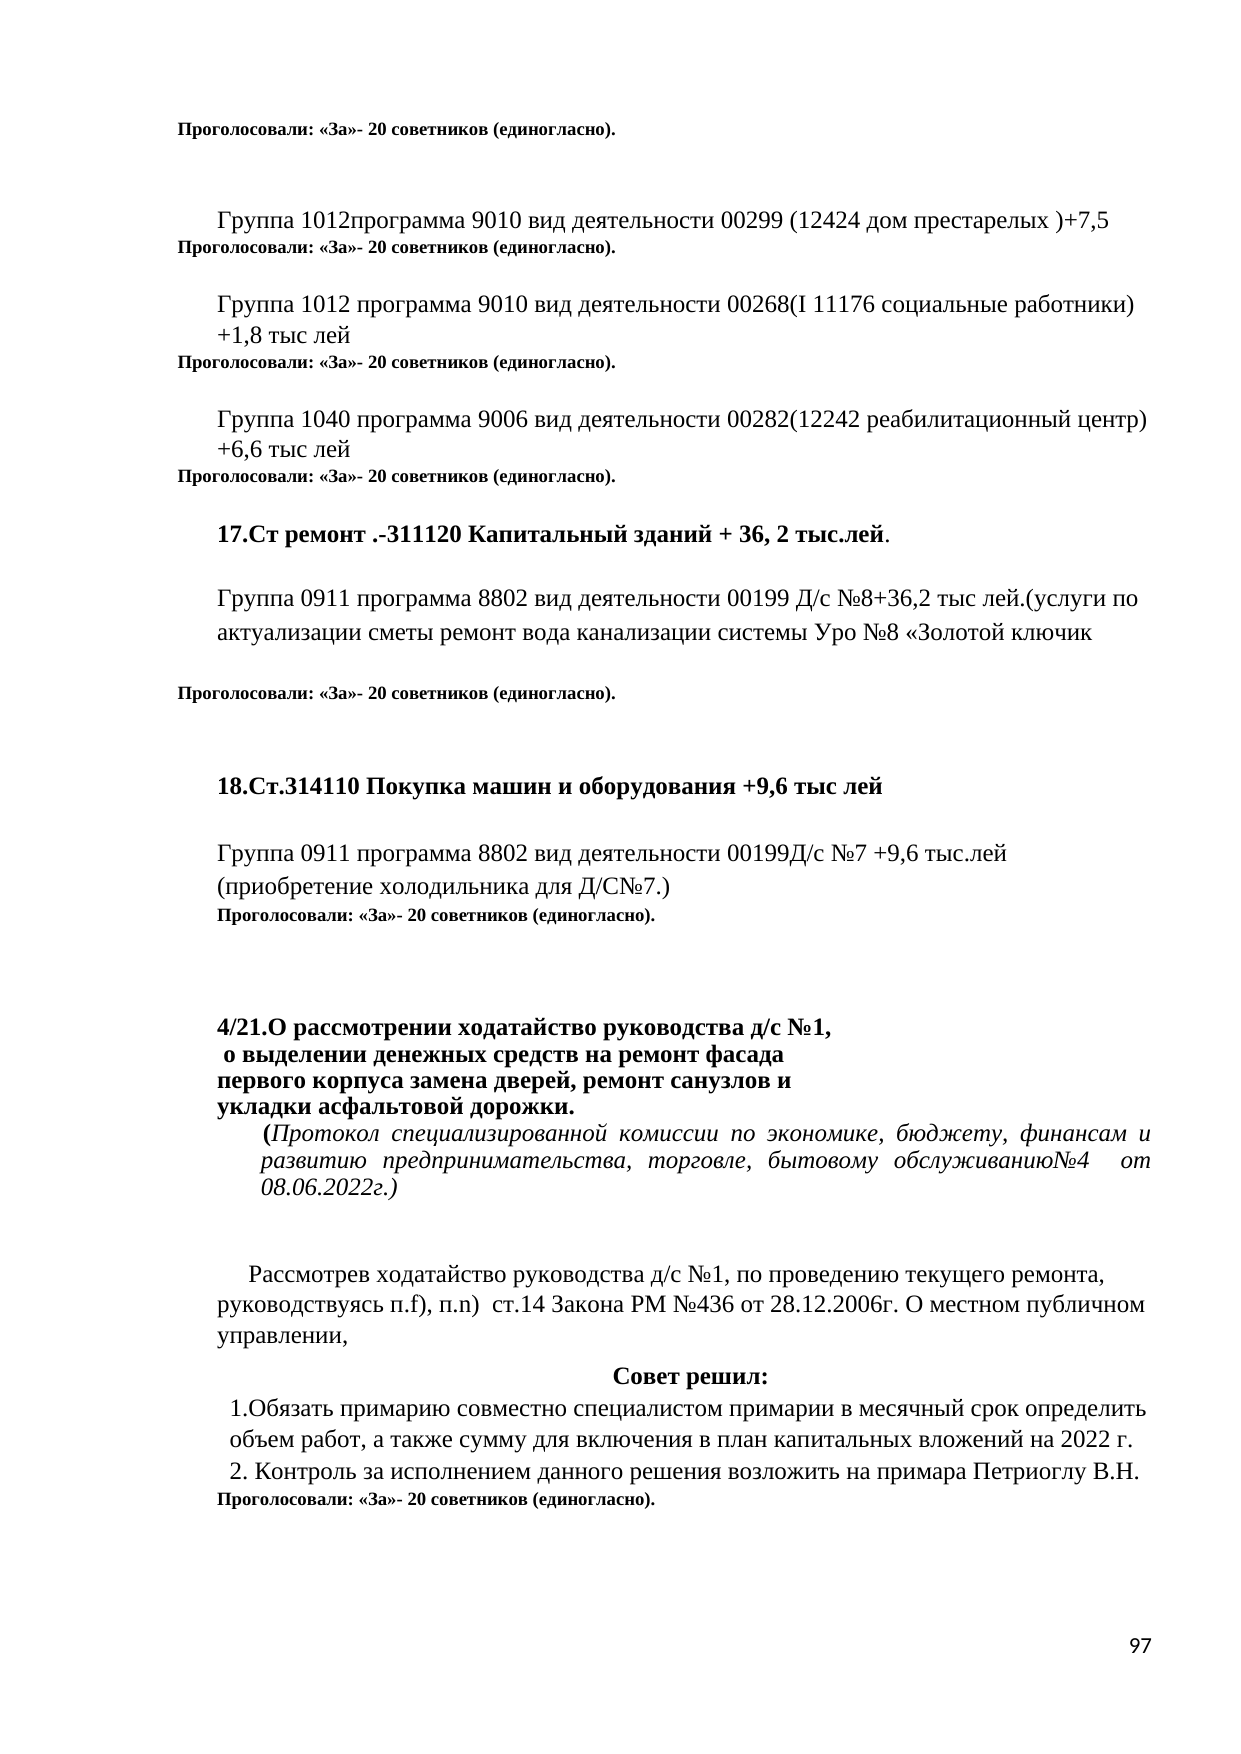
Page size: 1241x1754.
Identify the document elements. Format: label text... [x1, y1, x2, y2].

text Группа 0911 программа 8802 вид деятельности 00199 Д/с №8+36,2 тыс лей.(услуги по актуализации сметы ремонт вода канализации системы Уро №8 «Золотой ключик [217, 583, 1152, 646]
text Группа 0911 программа 8802 вид деятельности 00199Д/с №7 +9,6 тыс.лей (приобретение холодильника для Д/С№7.) [217, 838, 1152, 899]
text Проголосовали: «За»- 20 советников (единогласно). [177, 682, 1152, 703]
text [177, 236, 1152, 257]
text Совет решил: [229, 1361, 1152, 1390]
text первого корпуса замена дверей, ремонт санузлов и [217, 1067, 1152, 1094]
text 18.Ст.314110 Покупка машин и оборудования +9,6 тыс лей [217, 771, 1152, 800]
text Группа 1012 программа 9010 вид деятельности 00268(I 11176 социальные работники)+1,8 тыс лей [217, 289, 1152, 348]
text Рассмотрев ходатайство руководства д/с №1, по проведению текущего ремонта, руководствуясь п.f), п.n) ст.14 Закона РМ №436 от 28.12.2006г. О местном публичном управлении, [217, 1259, 1152, 1349]
text (Протокол специализированной комиссии по экономике, бюджету, финансам и развитию предпринимательства, торговле, бытовому обслуживанию№4 от 08.06.2022г.) [261, 1120, 1152, 1201]
text Проголосовали: «За»- 20 советников (единогласно). [217, 904, 1152, 925]
text Проголосовали: «За»- 20 советников (единогласно). [177, 351, 1152, 372]
text 17.Ст ремонт .-311120 Капитальный зданий + 36, 2 тыс.лей. [217, 519, 1152, 547]
text 4/21.О рассмотрении ходатайство руководства д/с №1, [217, 1014, 1152, 1041]
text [177, 118, 1152, 140]
text Группа 1012программа 9010 вид деятельности 00299 (12424 дом престарелых )+7,5 [217, 205, 1152, 234]
text Проголосовали: «За»- 20 советников (единогласно). [217, 1487, 1152, 1509]
text Группа 1040 программа 9006 вид деятельности 00282(12242 реабилитационный центр)+6,6 тыс лей [217, 404, 1152, 463]
text о выделении денежных средств на ремонт фасада [217, 1041, 1152, 1067]
text Проголосовали: «За»- 20 советников (единогласно). [177, 465, 1152, 487]
text 1.Обязать примарию совместно специалистом примарии в месячный срок определить объем работ, а также сумму для включения в план капитальных вложений на 2022 г. [229, 1393, 1152, 1453]
text 2. Контроль за исполнением данного решения возложить на примара Петриоглу В.Н. [229, 1456, 1152, 1485]
text укладки асфальтовой дорожки. [217, 1094, 1152, 1120]
